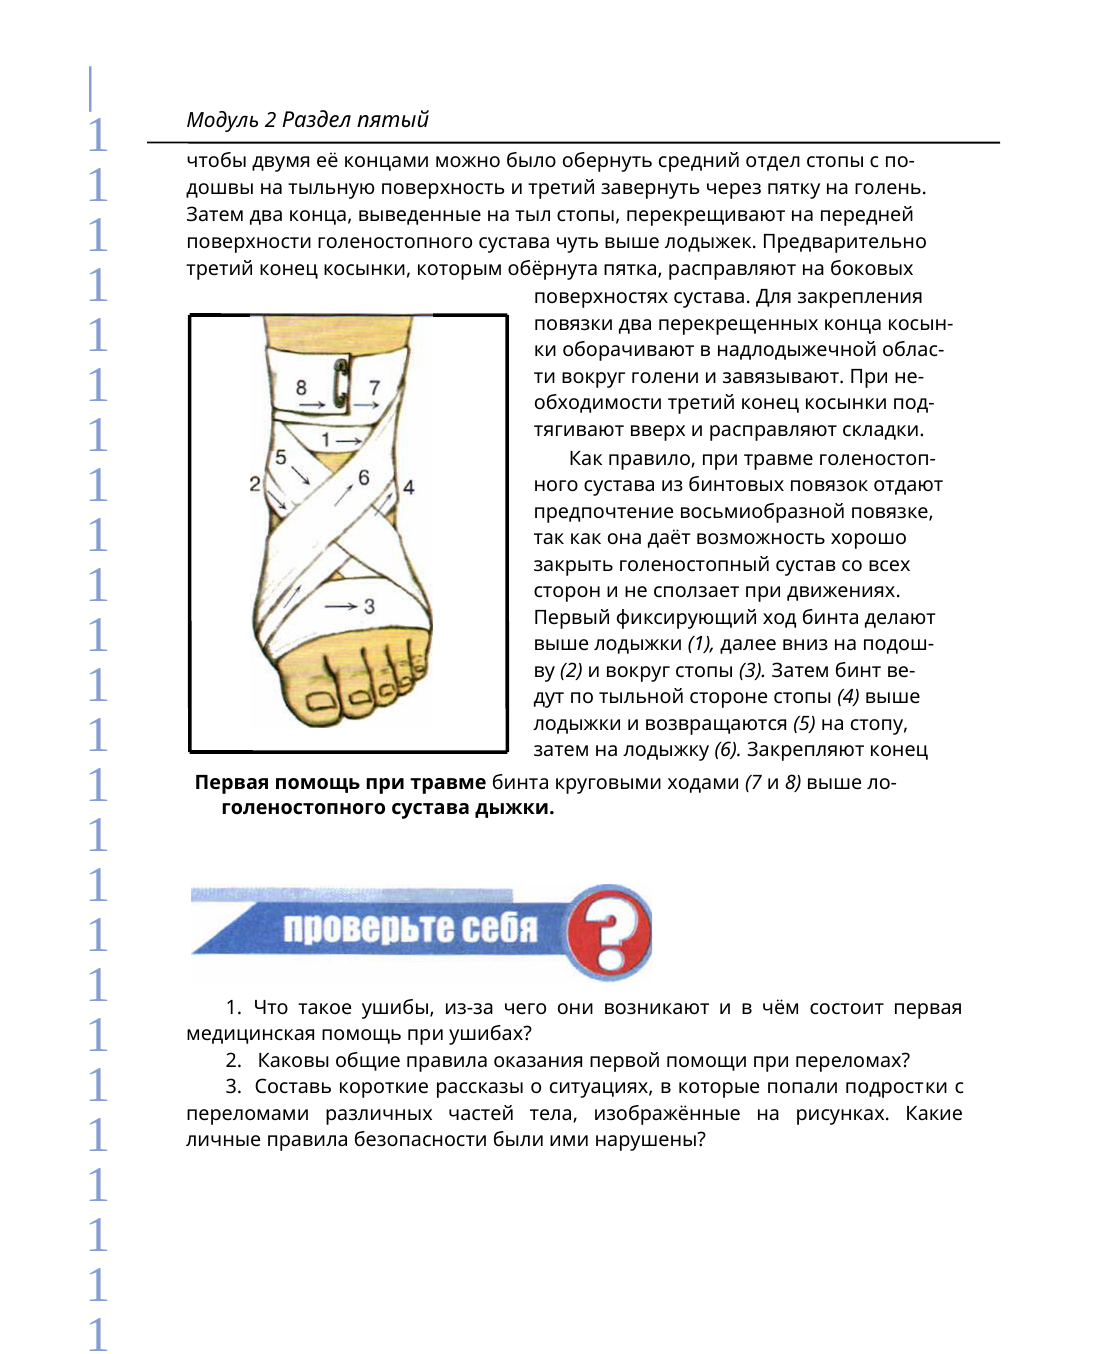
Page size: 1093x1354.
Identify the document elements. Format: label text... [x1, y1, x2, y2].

text Как правило, при травме голеностоп- ного сустава из бинтовых повязок отдают предпочтение восьмиобразной повязке, так как она даёт возможность хорошо закрыть голеностопный сустав со всех сторон и не сползает при движениях. Первый фиксирующий ход бинта делают выше лодыжки (1), далее вниз на подош- ву (2) и вокруг стопы (3). Затем бинт ве- дут по тыльной стороне стопы (4) выше лодыжки и возвращаются (5) на стопу, затем на лодыжку (6). Закрепляют конец [533, 444, 963, 762]
picture [250, 313, 433, 728]
text Первая помощь при травме бинта круговыми ходами (7 и 8) выше ло- [194, 768, 897, 795]
text чтобы двумя её концами можно было обернуть средний отдел стопы с по- дошвы на тыльную поверхность и третий завернуть через пятку на голень. Затем два конца, выведенные на тыл стопы, перекрещивают на передней поверхности голеностопного сустава чуть выше лодыжек. Предварительно третий конец косынки, которым обёрнута пятка, расправляют на боковых [186, 146, 963, 281]
picture [191, 884, 653, 983]
text Модуль 2 Раздел пятый [186, 105, 963, 133]
list Составь короткие рассказы о ситуациях, в которые попали подростки с переломами различных частей тела, изображённые на рисунках. Какие личные правила безопасности были ими нарушены? [186, 1072, 964, 1152]
list Что такое ушибы, из-за чего они возникают и в чём состоит первая медицинская помощь при ушибах? [186, 993, 964, 1046]
text поверхностях сустава. Для закрепления повязки два перекрещенных конца косын- ки оборачивают в надлодыжечной облас- ти вокруг голени и завязывают. При не- обходимости третий конец косынки под- тягивают вверх и расправляют складки. [534, 283, 964, 441]
list Каковы общие правила оказания первой помощи при переломах? [186, 1046, 964, 1072]
text голеностопного сустава дыжки. [186, 793, 555, 819]
